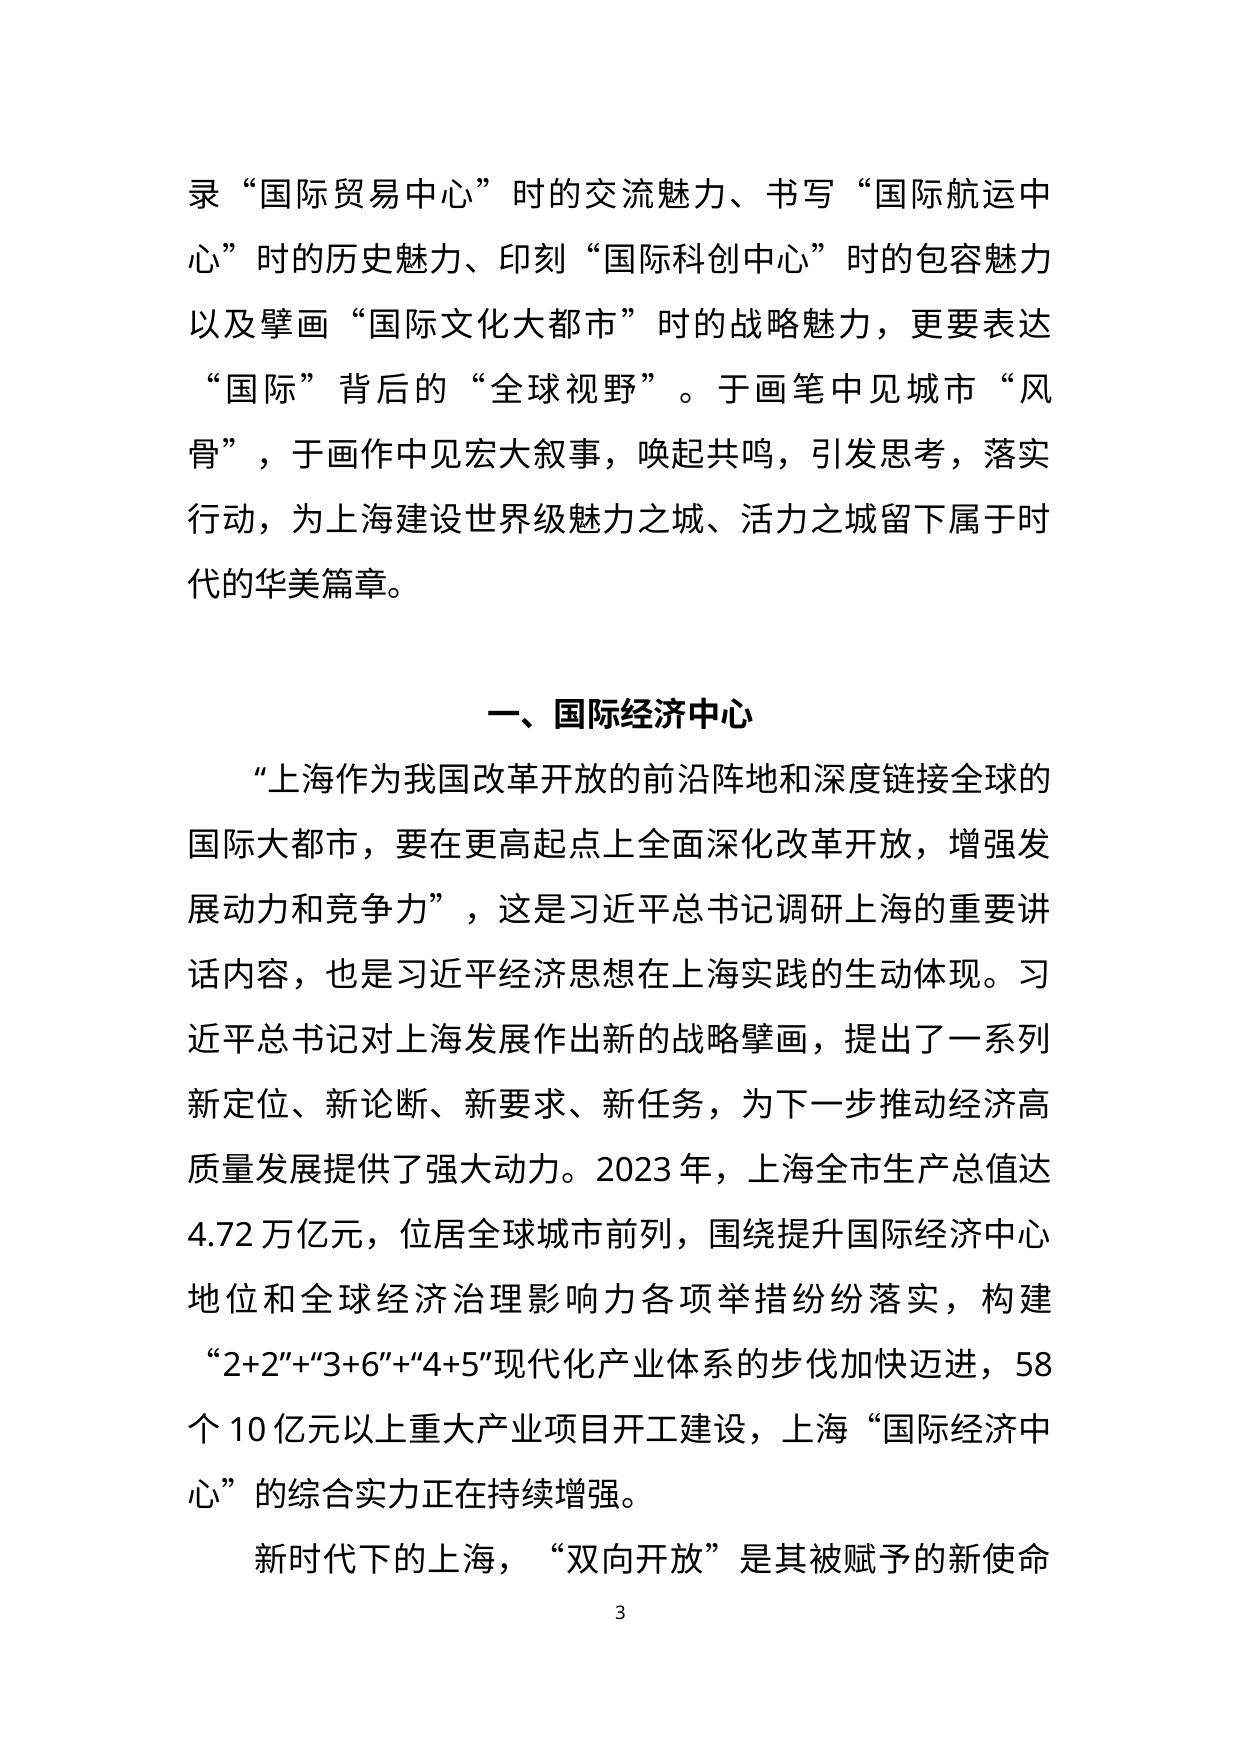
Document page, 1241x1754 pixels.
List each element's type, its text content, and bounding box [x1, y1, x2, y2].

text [187, 160, 1053, 615]
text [187, 1525, 1053, 1590]
subtitle 一、国际经济中心 [187, 680, 1053, 745]
text “上海作为我国改革开放的前沿阵地和深度链接全球的国际大都市，要在更高起点上全面深化改革开放，增强发展动力和竞争力”，这是习近平总书记调研上海的重要讲话内容，也是习近平经济思想在上海实践的生动体现。习近平总书记对上海发展作出新的战略擘画，提出了一系列新定位、新论断、新要求、新任务，为下一步推动经济高质量发展提供了强大动力。2023年，上海全市生产总值达4.72万亿元，位居全球城市前列，围绕提升国际经济中心地位和全球经济治理影响力各项举措纷纷落实，构建“2+2”+“3+6”+“4+5”现代化产业体系的步伐加快迈进，58个10亿元以上重大产业项目开工建设，上海“国际经济中心”的综合实力正在持续增强。 [187, 745, 1053, 1525]
